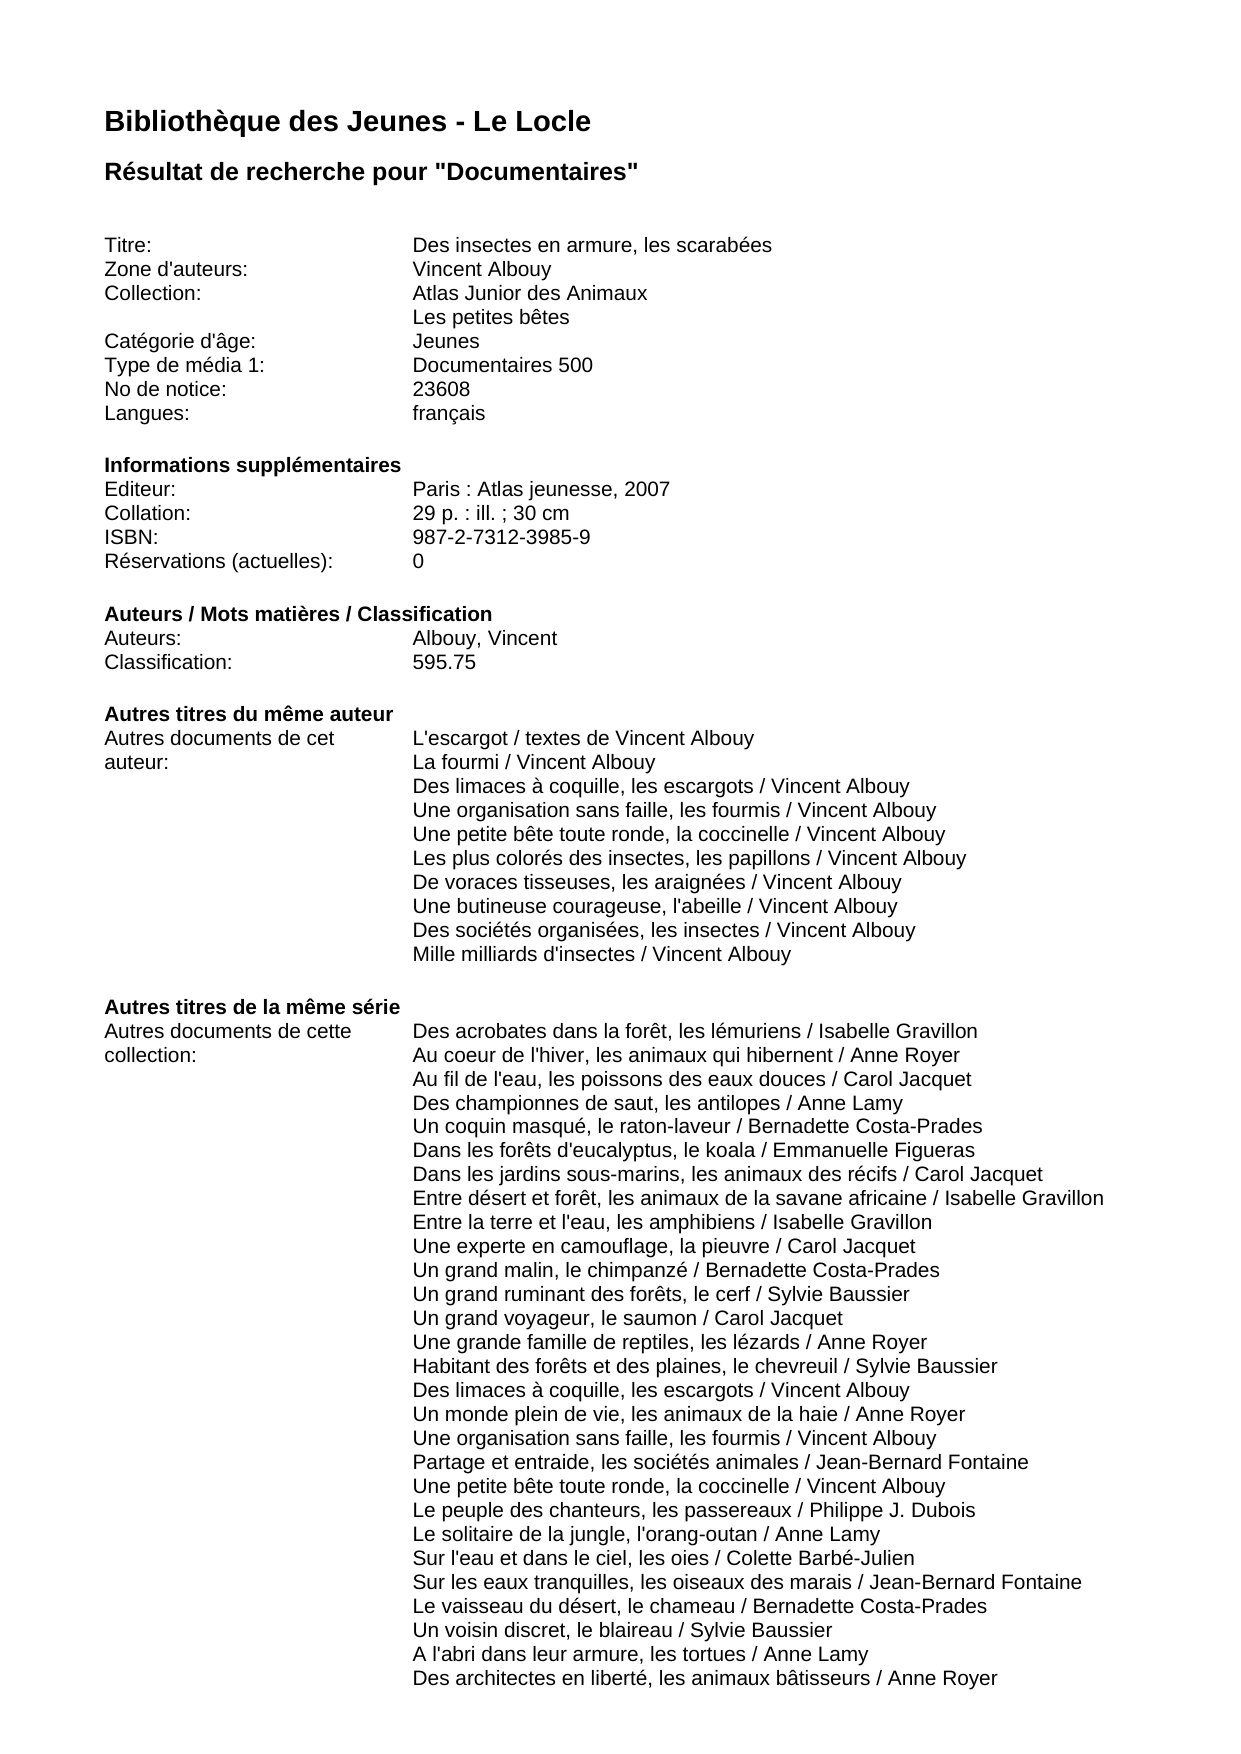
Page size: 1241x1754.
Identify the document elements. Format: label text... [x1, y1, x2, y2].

table_cell Editeur: [104, 477, 412, 501]
table_cell No de notice: [104, 376, 412, 400]
table_cell Vincent Albouy [413, 257, 1133, 281]
table_cell Classification: [104, 650, 412, 673]
table_header Des insectes en armure, les scarabées [413, 233, 1133, 257]
table_cell Auteurs: [104, 626, 412, 649]
table_header Autres titres du même auteur [104, 702, 1133, 726]
table_cell Catégorie d'âge: [104, 329, 412, 352]
table_cell français [413, 400, 1133, 424]
table_cell Collection: [104, 281, 412, 328]
table_cell Jeunes [413, 329, 1133, 352]
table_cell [413, 1019, 1133, 1689]
table_cell Documentaires 500 [413, 353, 1133, 376]
table_cell 0 [413, 549, 1133, 573]
text Résultat de recherche pour "Documentaires" [104, 156, 1136, 185]
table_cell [104, 1019, 412, 1689]
table_cell Autres documents de cet auteur: [104, 726, 412, 966]
table_cell Type de média 1: [104, 353, 412, 376]
table_cell 29 p. : ill. ; 30 cm [413, 501, 1133, 525]
text Bibliothèque des Jeunes - Le Locle [104, 104, 1136, 138]
table_cell Zone d'auteurs: [104, 257, 412, 281]
table_cell Albouy, Vincent [413, 626, 1133, 649]
table_cell ISBN: [104, 525, 412, 549]
table_header Titre: [104, 233, 412, 257]
table_cell 987-2-7312-3985-9 [413, 525, 1133, 549]
table_cell 23608 [413, 376, 1133, 400]
table_cell Atlas Junior des Animaux Les petites bêtes [413, 281, 1133, 328]
table_cell Paris : Atlas jeunesse, 2007 [413, 477, 1133, 501]
table_cell Réservations (actuelles): [104, 549, 412, 573]
table_cell Collation: [104, 501, 412, 525]
table_header Auteurs / Mots matières / Classification [104, 602, 1133, 626]
table_header Informations supplémentaires [104, 453, 1133, 477]
table_cell 595.75 [413, 650, 1133, 673]
table_cell Langues: [104, 400, 412, 424]
table_header Autres titres de la même série [104, 995, 1133, 1018]
table_cell L'escargot / textes de Vincent Albouy La fourmi / Vincent Albouy Des limaces à coquille, les escargots / Vincent Albouy Une organisation sans faille, les fourmis / Vincent Albouy Une petite bête toute ronde, la coccinelle / Vincent Albouy Les plus colorés des insectes, les papillons / Vincent Albouy De voraces tisseuses, les araignées / Vincent Albouy Une butineuse courageuse, l'abeille / Vincent Albouy Des sociétés organisées, les insectes / Vincent Albouy Mille milliards d'insectes / Vincent Albouy [413, 726, 1133, 966]
